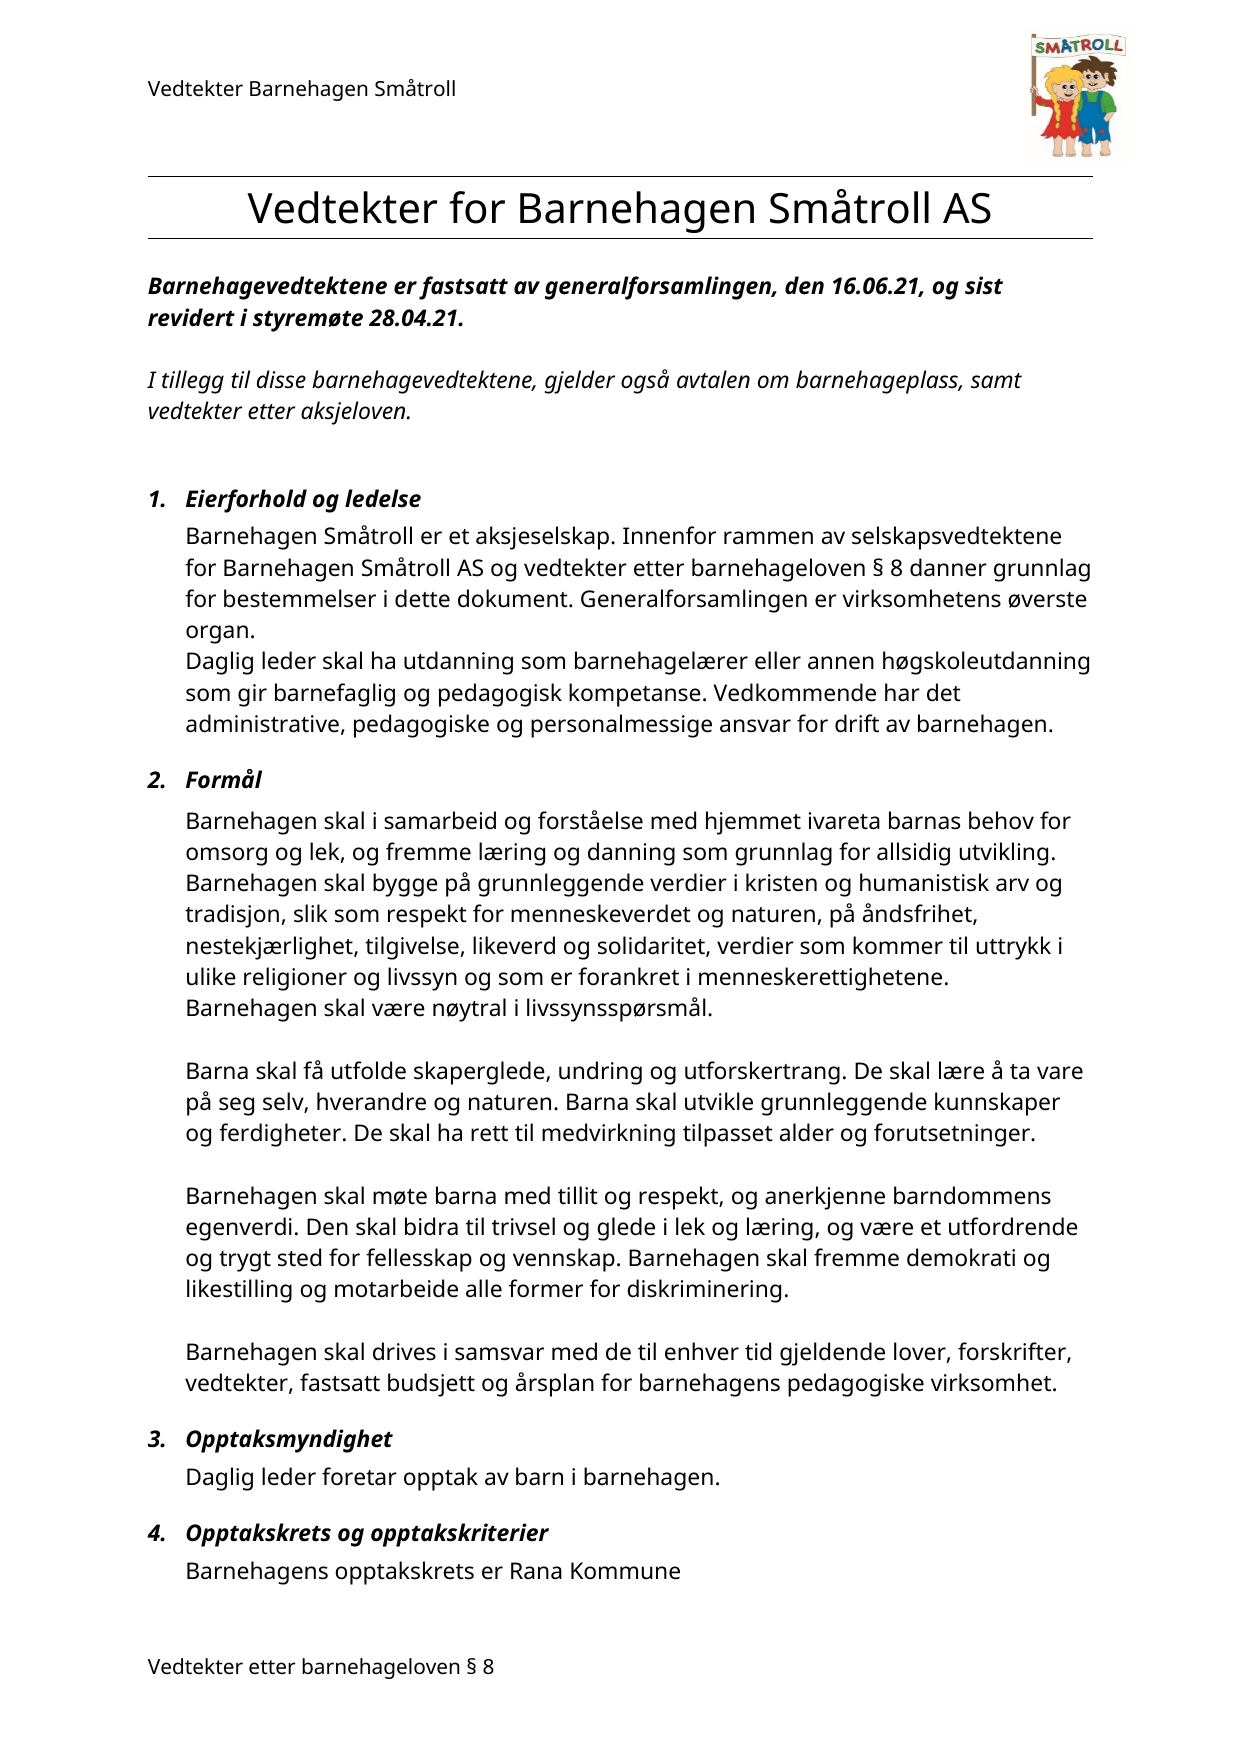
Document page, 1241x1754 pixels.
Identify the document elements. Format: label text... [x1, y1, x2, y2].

list Daglig leder skal ha utdanning som barnehagelærer eller annen høgskoleutdanning som gir barnefaglig og pedagogisk kompetanse. Vedkommende har det administrative, pedagogiske og personalmessige ansvar for drift av barnehagen. [185, 645, 1093, 739]
text Vedtekter for Barnehagen Småtroll AS [148, 177, 1093, 238]
list Barnehagen skal i samarbeid og forståelse med hjemmet ivareta barnas behov for omsorg og lek, og fremme læring og danning som grunnlag for allsidig utvikling. Barnehagen skal bygge på grunnleggende verdier i kristen og humanistisk arv og tradisjon, slik som respekt for menneskeverdet og naturen, på åndsfrihet, nestekjærlighet, tilgivelse, likeverd og solidaritet, verdier som kommer til uttrykk i ulike religioner og livssyn og som er forankret i menneskerettighetene. Barnehagen skal være nøytral i livssynsspørsmål. [185, 805, 1093, 1023]
text I tillegg til disse barnehagevedtektene, gjelder også avtalen om barnehageplass, samt vedtekter etter aksjeloven. [148, 364, 1093, 427]
subtitle Opptaksmyndighet [148, 1423, 1093, 1455]
list Barnehagen skal møte barna med tillit og respekt, og anerkjenne barndommens egenverdi. Den skal bidra til trivsel og glede i lek og læring, og være et utfordrende og trygt sted for fellesskap og vennskap. Barnehagen skal fremme demokrati og likestilling og motarbeide alle former for diskriminering. [185, 1180, 1093, 1305]
text Barnehagevedtektene er fastsatt av generalforsamlingen, den 16.06.21, og sist revidert i styremøte 28.04.21. [148, 270, 1093, 333]
list Barnehagen skal drives i samsvar med de til enhver tid gjeldende lover, forskrifter, vedtekter, fastsatt budsjett og årsplan for barnehagens pedagogiske virksomhet. [185, 1336, 1093, 1398]
subtitle Eierforhold og ledelse [148, 483, 1093, 514]
list Barnehagen Småtroll er et aksjeselskap. Innenfor rammen av selskapsvedtektene for Barnehagen Småtroll AS og vedtekter etter barnehageloven § 8 danner grunnlag for bestemmelser i dette dokument. Generalforsamlingen er virksomhetens øverste organ. [185, 520, 1093, 645]
list Daglig leder foretar opptak av barn i barnehagen. [185, 1461, 1093, 1492]
picture [1023, 26, 1132, 163]
list Barnehagens opptakskrets er Rana Kommune [185, 1555, 1093, 1586]
subtitle Opptakskrets og opptakskriterier [148, 1517, 1093, 1548]
list Barna skal få utfolde skaperglede, undring og utforskertrang. De skal lære å ta vare på seg selv, hverandre og naturen. Barna skal utvikle grunnleggende kunnskaper og ferdigheter. De skal ha rett til medvirkning tilpasset alder og forutsetninger. [185, 1055, 1093, 1148]
subtitle Formål [148, 764, 1093, 795]
